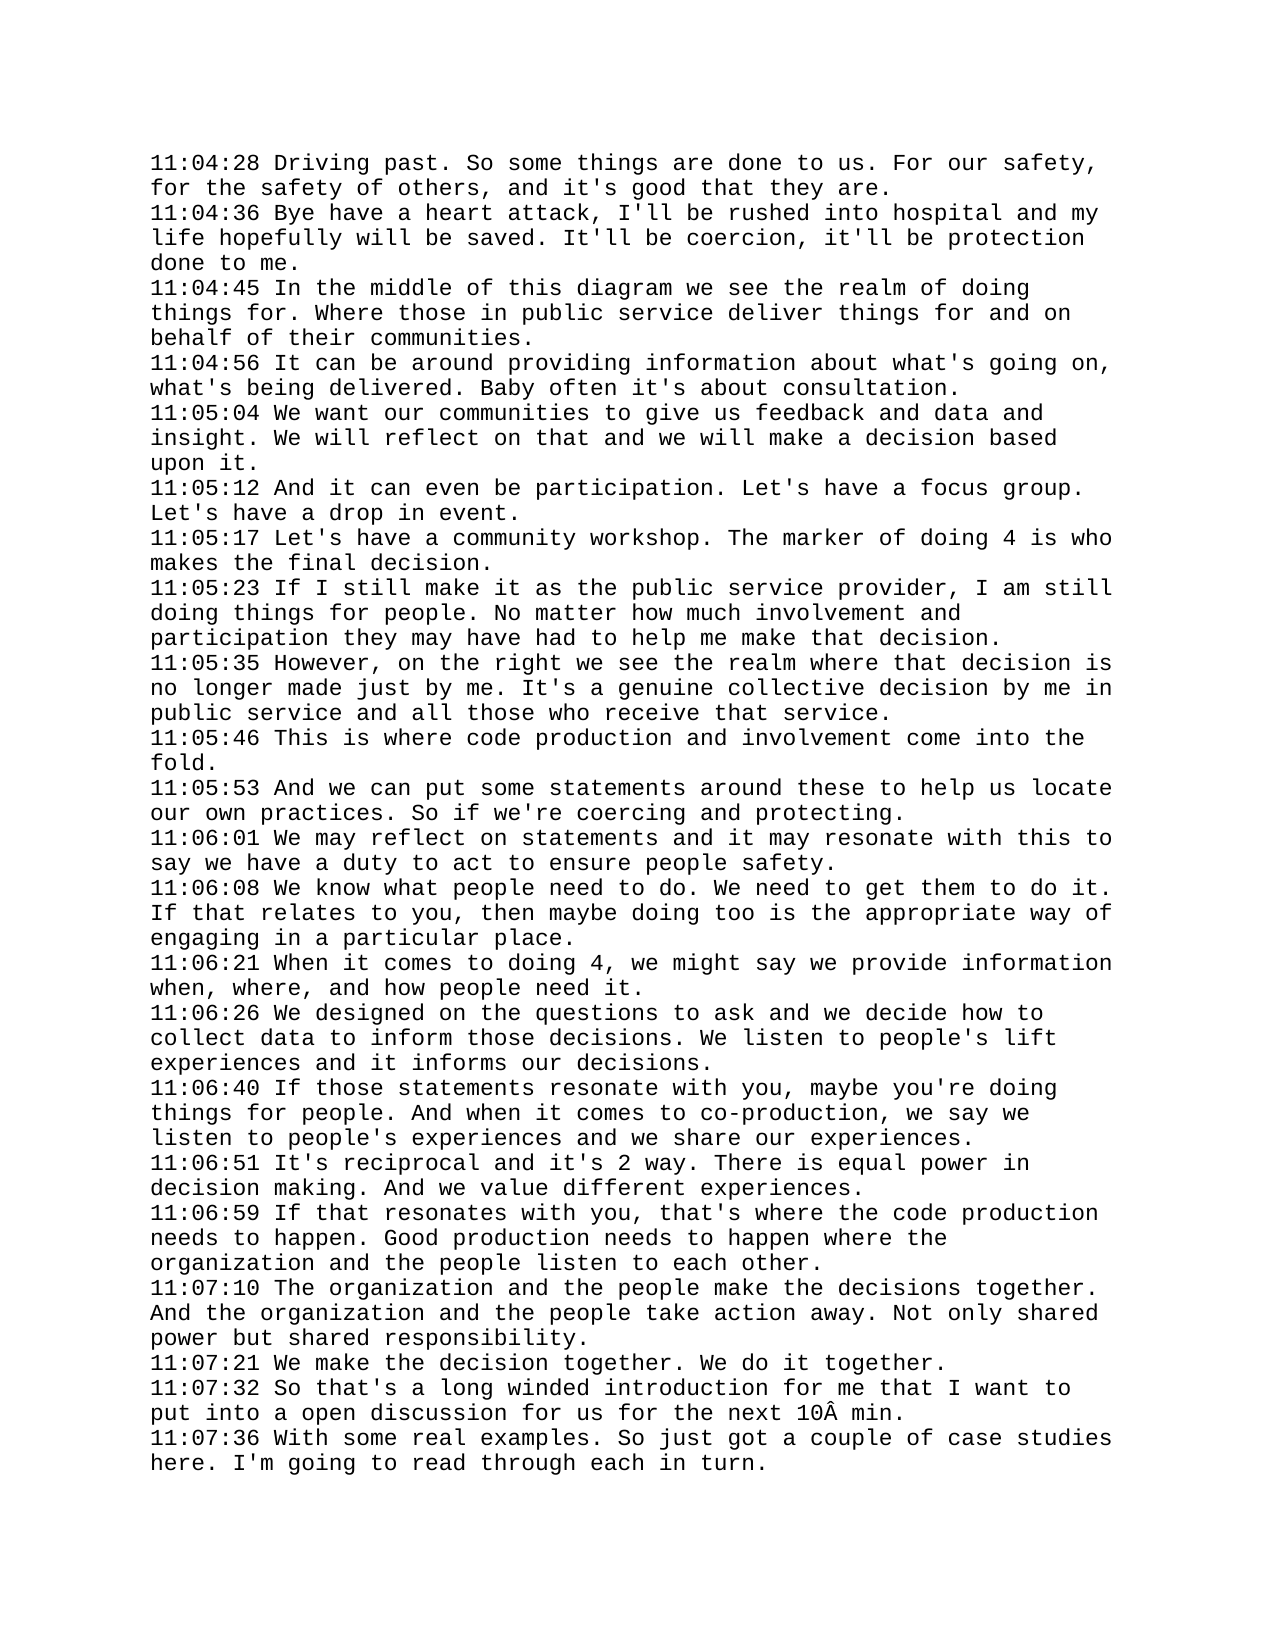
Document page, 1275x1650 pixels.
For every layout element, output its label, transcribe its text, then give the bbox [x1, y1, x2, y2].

text 11:05:04 We want our communities to give us feedback and data and insight. We will reflect on that and we will make a decision based upon it. [150, 400, 1125, 475]
text 11:06:51 It's reciprocal and it's 2 way. There is equal power in decision making. And we value different experiences. [150, 1150, 1125, 1200]
text 11:07:36 With some real examples. So just got a couple of case studies here. I'm going to read through each in turn. [150, 1425, 1125, 1475]
text 11:04:28 Driving past. So some things are done to us. For our safety, for the safety of others, and it's good that they are. [150, 150, 1125, 200]
text 11:05:46 This is where code production and involvement come into the fold. [150, 725, 1125, 775]
text 11:06:08 We know what people need to do. We need to get them to do it. If that relates to you, then maybe doing too is the appropriate way of engaging in a particular place. [150, 875, 1125, 950]
text 11:05:17 Let's have a community workshop. The marker of doing 4 is who makes the final decision. [150, 525, 1125, 575]
text 11:06:40 If those statements resonate with you, maybe you're doing things for people. And when it comes to co-production, we say we listen to people's experiences and we share our experiences. [150, 1075, 1125, 1150]
text 11:07:10 The organization and the people make the decisions together. And the organization and the people take action away. Not only shared power but shared responsibility. [150, 1275, 1125, 1350]
text 11:07:21 We make the decision together. We do it together. [150, 1350, 1125, 1375]
text 11:04:45 In the middle of this diagram we see the realm of doing things for. Where those in public service deliver things for and on behalf of their communities. [150, 275, 1125, 350]
text 11:06:01 We may reflect on statements and it may resonate with this to say we have a duty to act to ensure people safety. [150, 825, 1125, 875]
text 11:06:21 When it comes to doing 4, we might say we provide information when, where, and how people need it. [150, 950, 1125, 1000]
text 11:07:32 So that's a long winded introduction for me that I want to put into a open discussion for us for the next 10Â min. [150, 1375, 1125, 1425]
text 11:05:12 And it can even be participation. Let's have a focus group. Let's have a drop in event. [150, 475, 1125, 525]
text 11:05:35 However, on the right we see the realm where that decision is no longer made just by me. It's a genuine collective decision by me in public service and all those who receive that service. [150, 650, 1125, 725]
text 11:06:26 We designed on the questions to ask and we decide how to collect data to inform those decisions. We listen to people's lift experiences and it informs our decisions. [150, 1000, 1125, 1075]
text 11:05:53 And we can put some statements around these to help us locate our own practices. So if we're coercing and protecting. [150, 775, 1125, 825]
text 11:04:56 It can be around providing information about what's going on, what's being delivered. Baby often it's about consultation. [150, 350, 1125, 400]
text 11:05:23 If I still make it as the public service provider, I am still doing things for people. No matter how much involvement and participation they may have had to help me make that decision. [150, 575, 1125, 650]
text 11:04:36 Bye have a heart attack, I'll be rushed into hospital and my life hopefully will be saved. It'll be coercion, it'll be protection done to me. [150, 200, 1125, 275]
text 11:06:59 If that resonates with you, that's where the code production needs to happen. Good production needs to happen where the organization and the people listen to each other. [150, 1200, 1125, 1275]
